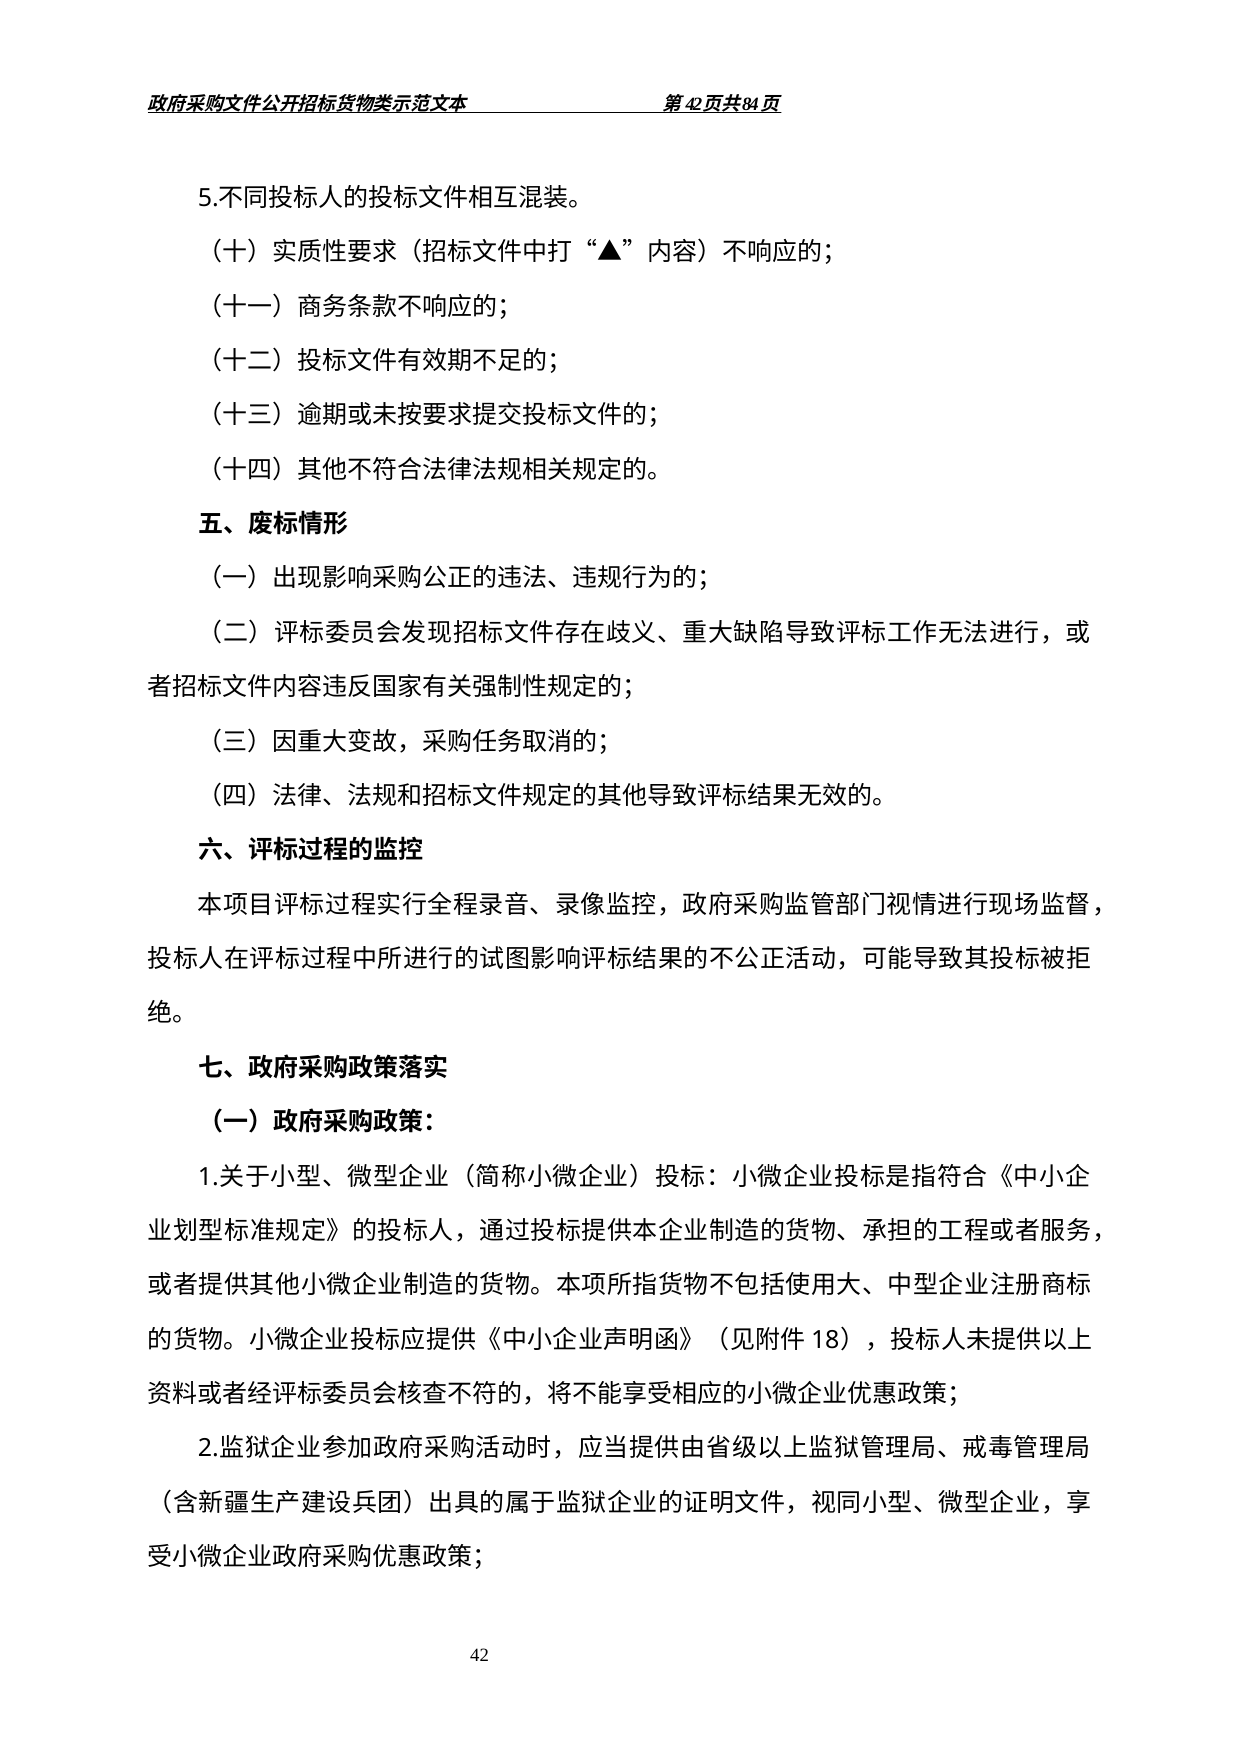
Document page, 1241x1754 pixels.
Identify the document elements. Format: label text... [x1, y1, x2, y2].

text （二）评标委员会发现招标文件存在歧义、重大缺陷导致评标工作无法进行，或者招标文件内容违反国家有关强制性规定的； [148, 612, 1092, 703]
text （十一）商务条款不响应的； [148, 286, 1092, 322]
text 五、废标情形 [148, 503, 1092, 540]
text （十二）投标文件有效期不足的； [148, 340, 1092, 377]
text （十）实质性要求（招标文件中打“▲”内容）不响应的； [148, 232, 1092, 268]
text 2.监狱企业参加政府采购活动时，应当提供由省级以上监狱管理局、戒毒管理局（含新疆生产建设兵团）出具的属于监狱企业的证明文件，视同小型、微型企业，享受小微企业政府采购优惠政策； [148, 1428, 1092, 1573]
text （十四）其他不符合法律法规相关规定的。 [148, 449, 1092, 485]
text 六、评标过程的监控 [148, 830, 1092, 866]
text 5.不同投标人的投标文件相互混装。 [148, 177, 1092, 213]
text （三）因重大变故，采购任务取消的； [148, 721, 1092, 757]
text 1.关于小型、微型企业（简称小微企业）投标：小微企业投标是指符合《中小企业划型标准规定》的投标人，通过投标提供本企业制造的货物、承担的工程或者服务，或者提供其他小微企业制造的货物。本项所指货物不包括使用大、中型企业注册商标的货物。小微企业投标应提供《中小企业声明函》（见附件18），投标人未提供以上资料或者经评标委员会核查不符的，将不能享受相应的小微企业优惠政策； [148, 1156, 1092, 1410]
text （十三）逾期或未按要求提交投标文件的； [148, 395, 1092, 431]
text 本项目评标过程实行全程录音、录像监控，政府采购监管部门视情进行现场监督，投标人在评标过程中所进行的试图影响评标结果的不公正活动，可能导致其投标被拒绝。 [148, 884, 1092, 1029]
text （一）出现影响采购公正的违法、违规行为的； [148, 558, 1092, 594]
text 七、政府采购政策落实 [148, 1047, 1092, 1083]
text （四）法律、法规和招标文件规定的其他导致评标结果无效的。 [148, 775, 1092, 812]
text （一）政府采购政策： [148, 1102, 1092, 1138]
